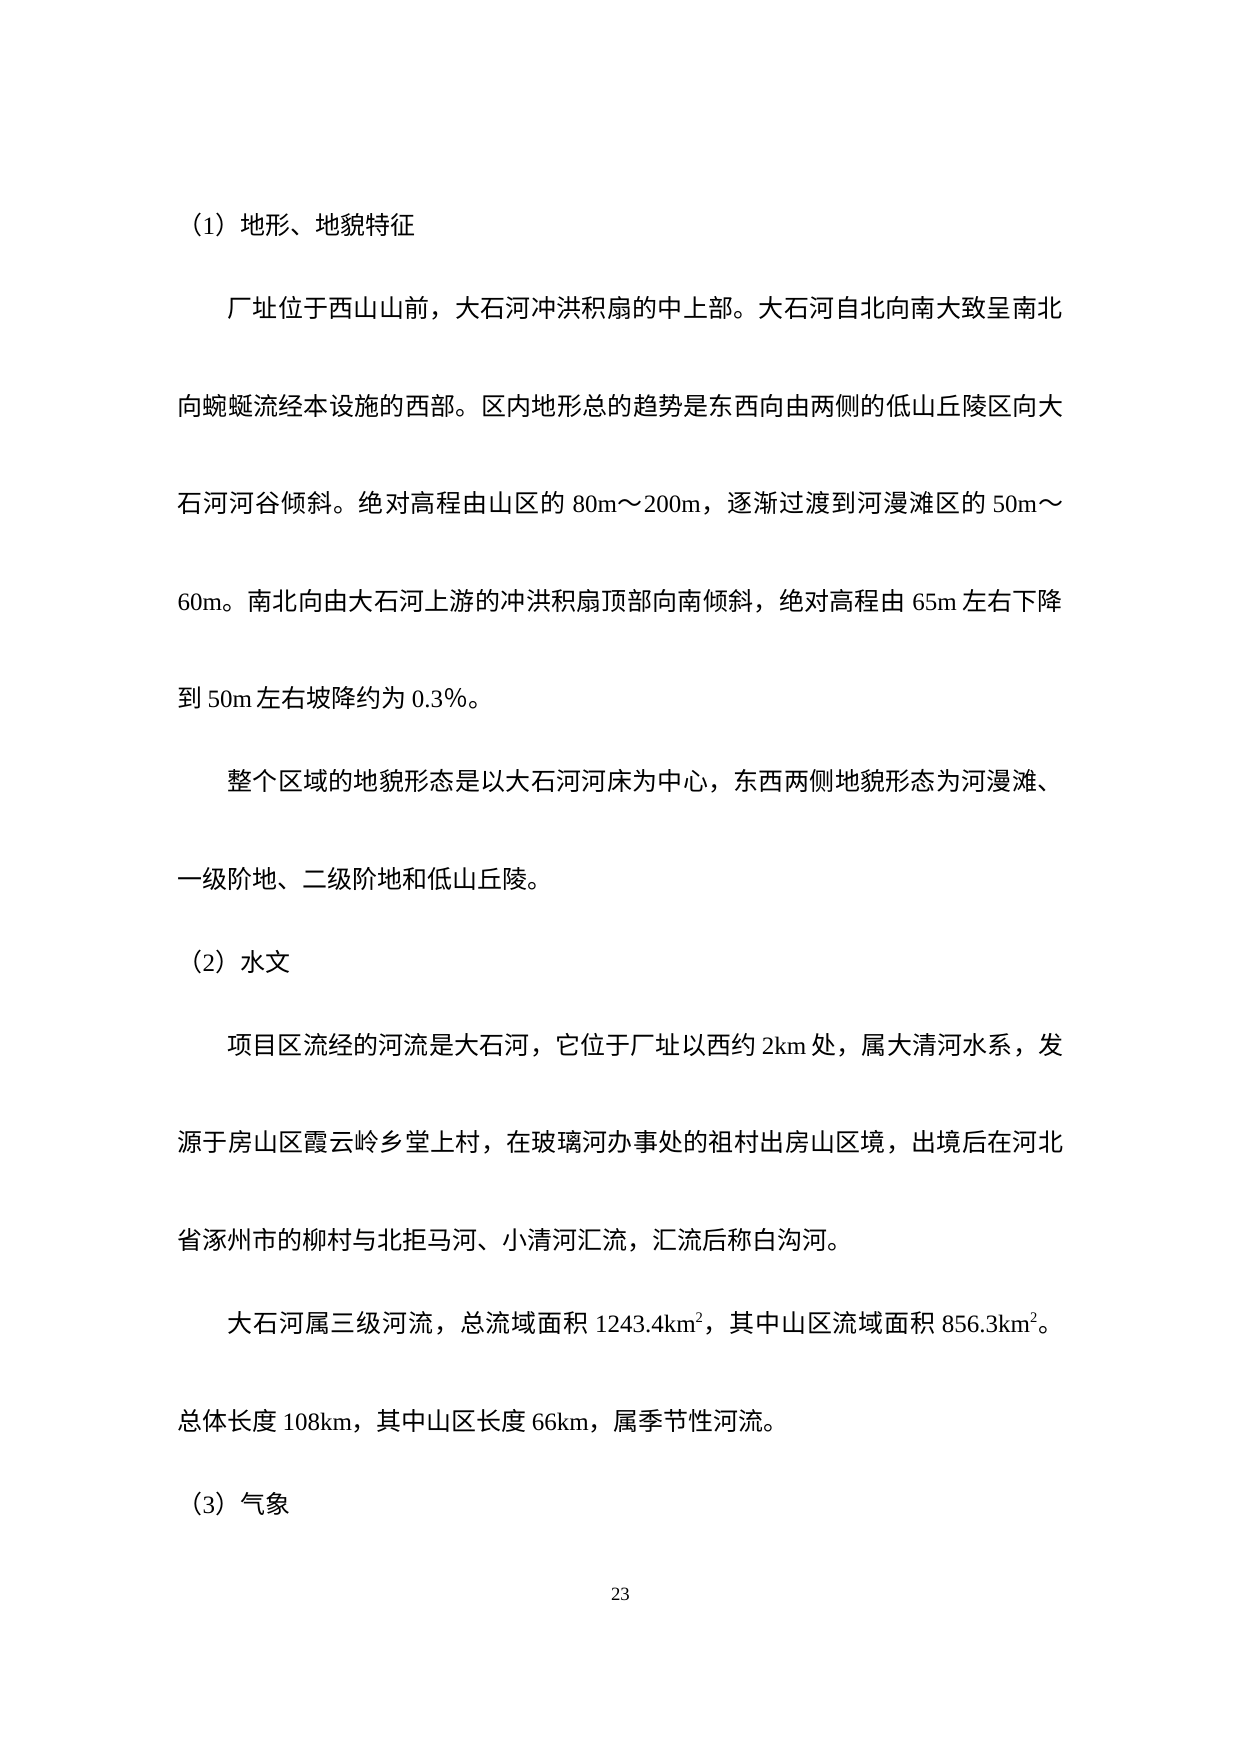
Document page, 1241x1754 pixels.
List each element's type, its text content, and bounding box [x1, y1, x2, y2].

text 整个区域的地貌形态是以大石河河床为中心，东西两侧地貌形态为河漫滩、一级阶地、二级阶地和低山丘陵。 [177, 747, 1063, 910]
text （3）气象 [177, 1470, 1063, 1535]
text 大石河属三级河流，总流域面积1243.4km2，其中山区流域面积856.3km2。总体长度108km，其中山区长度66km，属季节性河流。 [177, 1289, 1063, 1452]
text 项目区流经的河流是大石河，它位于厂址以西约2km处，属大清河水系，发源于房山区霞云岭乡堂上村，在玻璃河办事处的祖村出房山区境，出境后在河北省涿州市的柳村与北拒马河、小清河汇流，汇流后称白沟河。 [177, 1011, 1063, 1271]
text 厂址位于西山山前，大石河冲洪积扇的中上部。大石河自北向南大致呈南北向蜿蜒流经本设施的西部。区内地形总的趋势是东西向由两侧的低山丘陵区向大石河河谷倾斜。绝对高程由山区的80m～200m，逐渐过渡到河漫滩区的50m～60m。南北向由大石河上游的冲洪积扇顶部向南倾斜，绝对高程由65m左右下降到50m左右坡降约为0.3％。 [177, 274, 1063, 729]
text （1）地形、地貌特征 [177, 191, 1063, 256]
text （2）水文 [177, 928, 1063, 993]
